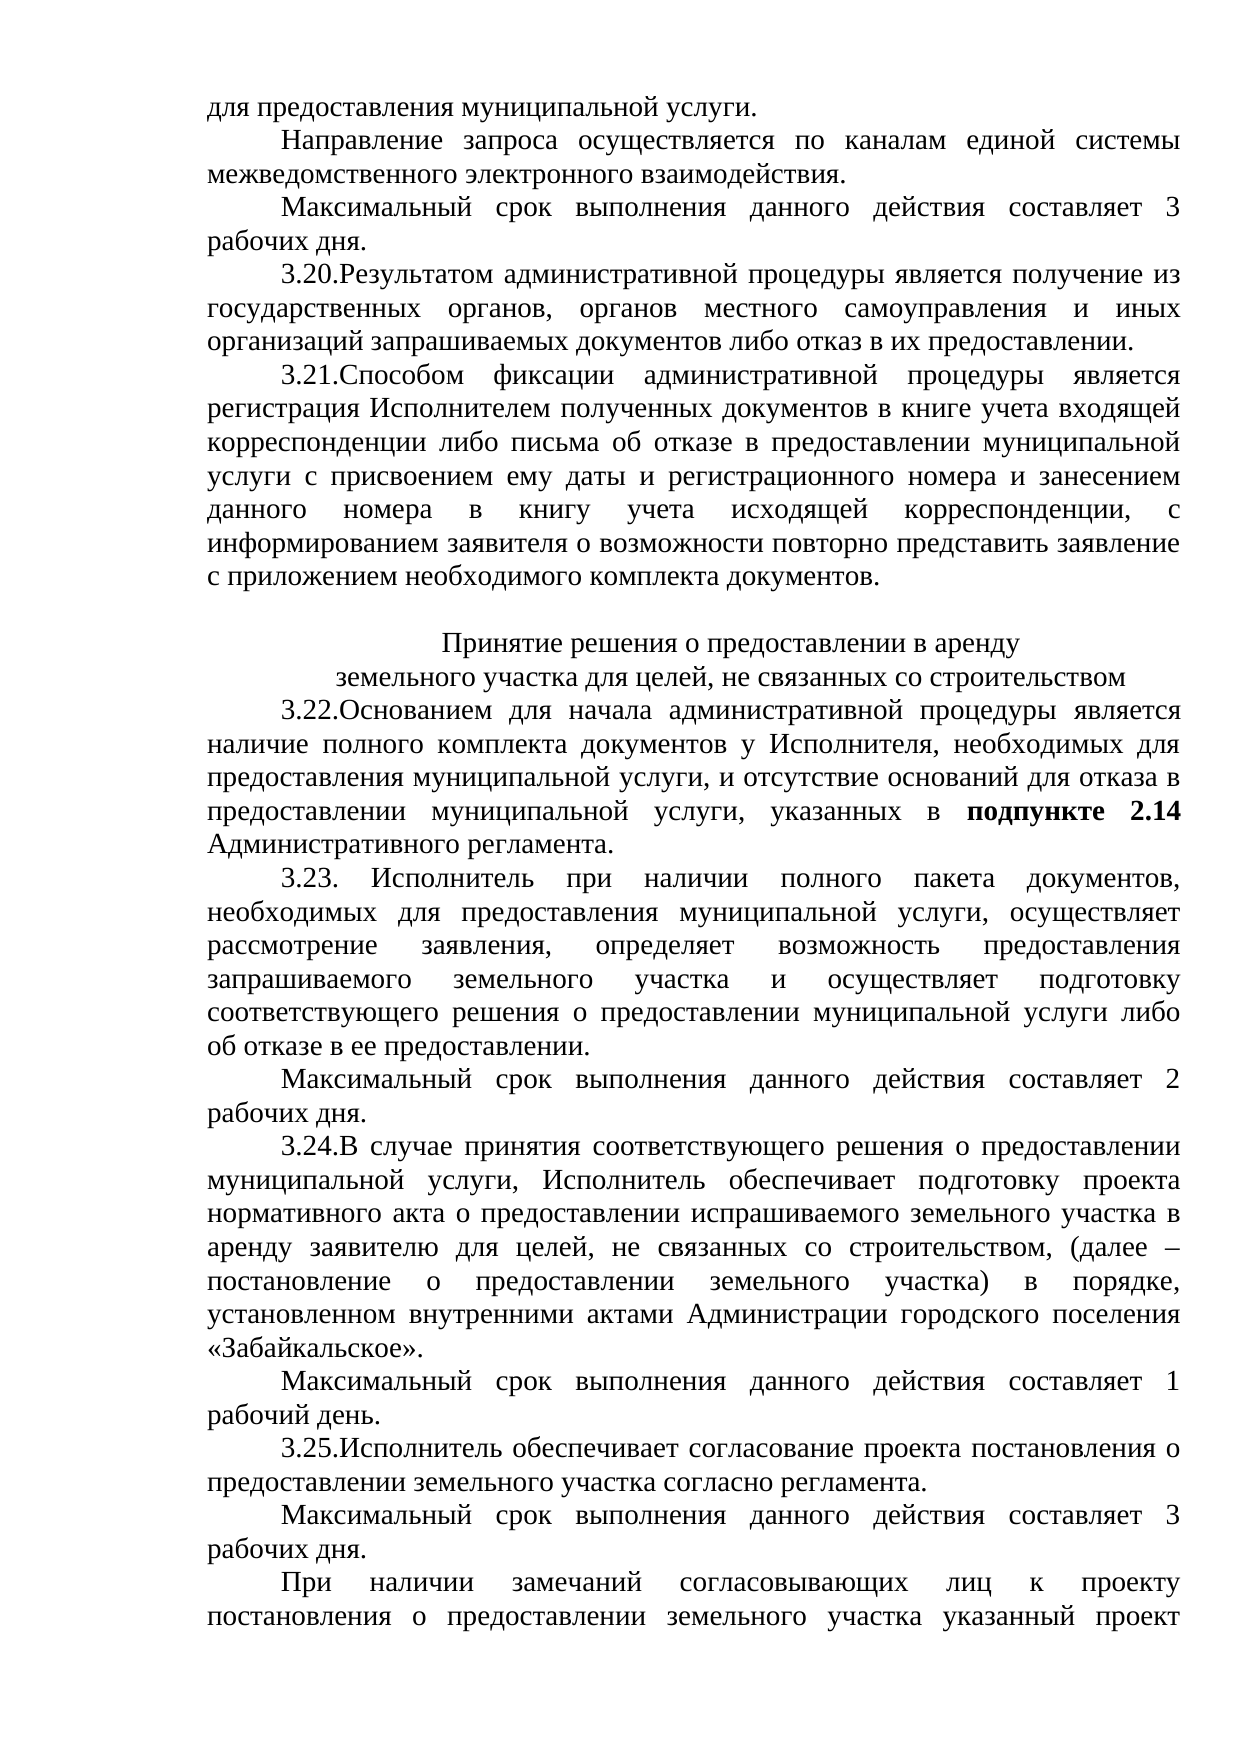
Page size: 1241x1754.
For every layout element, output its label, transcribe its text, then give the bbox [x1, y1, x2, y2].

text 3.24.В случае принятия соответствующего решения о предоставлении муниципальной услуги, Исполнитель обеспечивает подготовку проекта нормативного акта о предоставлении испрашиваемого земельного участка в аренду заявителю для целей, не связанных со строительством, (далее – постановление о предоставлении земельного участка) в порядке, установленном внутренними актами Администрации городского поселения «Забайкальское». [207, 1128, 1181, 1363]
text 3.20.Результатом административной процедуры является получение из государственных органов, органов местного самоуправления и иных организаций запрашиваемых документов либо отказ в их предоставлении. [207, 256, 1181, 357]
text Принятие решения о предоставлении в аренду [207, 625, 1181, 659]
text 3.25.Исполнитель обеспечивает согласование проекта постановления о предоставлении земельного участка согласно регламента. [207, 1430, 1181, 1497]
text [207, 1564, 1181, 1632]
text Максимальный срок выполнения данного действия составляет 1 рабочий день. [207, 1363, 1181, 1430]
text 3.22.Основанием для начала административной процедуры является наличие полного комплекта документов у Исполнителя, необходимых для предоставления муниципальной услуги, и отсутствие оснований для отказа в предоставлении муниципальной услуги, указанных в подпункте 2.14 Административного регламента. [207, 692, 1181, 860]
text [207, 89, 1181, 122]
text Максимальный срок выполнения данного действия составляет 2 рабочих дня. [207, 1061, 1181, 1128]
text Максимальный срок выполнения данного действия составляет 3 рабочих дня. [207, 1497, 1181, 1564]
text 3.23. Исполнитель при наличии полного пакета документов, необходимых для предоставления муниципальной услуги, осуществляет рассмотрение заявления, определяет возможность предоставления запрашиваемого земельного участка и осуществляет подготовку соответствующего решения о предоставлении муниципальной услуги либо об отказе в ее предоставлении. [207, 860, 1181, 1061]
text Максимальный срок выполнения данного действия составляет 3 рабочих дня. [207, 189, 1181, 256]
text 3.21.Способом фиксации административной процедуры является регистрация Исполнителем полученных документов в книге учета входящей корреспонденции либо письма об отказе в предоставлении муниципальной услуги с присвоением ему даты и регистрационного номера и занесением данного номера в книгу учета исходящей корреспонденции, с информированием заявителя о возможности повторно представить заявление с приложением необходимого комплекта документов. [207, 357, 1181, 592]
text земельного участка для целей, не связанных со строительством [207, 659, 1181, 692]
text Направление запроса осуществляется по каналам единой системы межведомственного электронного взаимодействия. [207, 122, 1181, 189]
